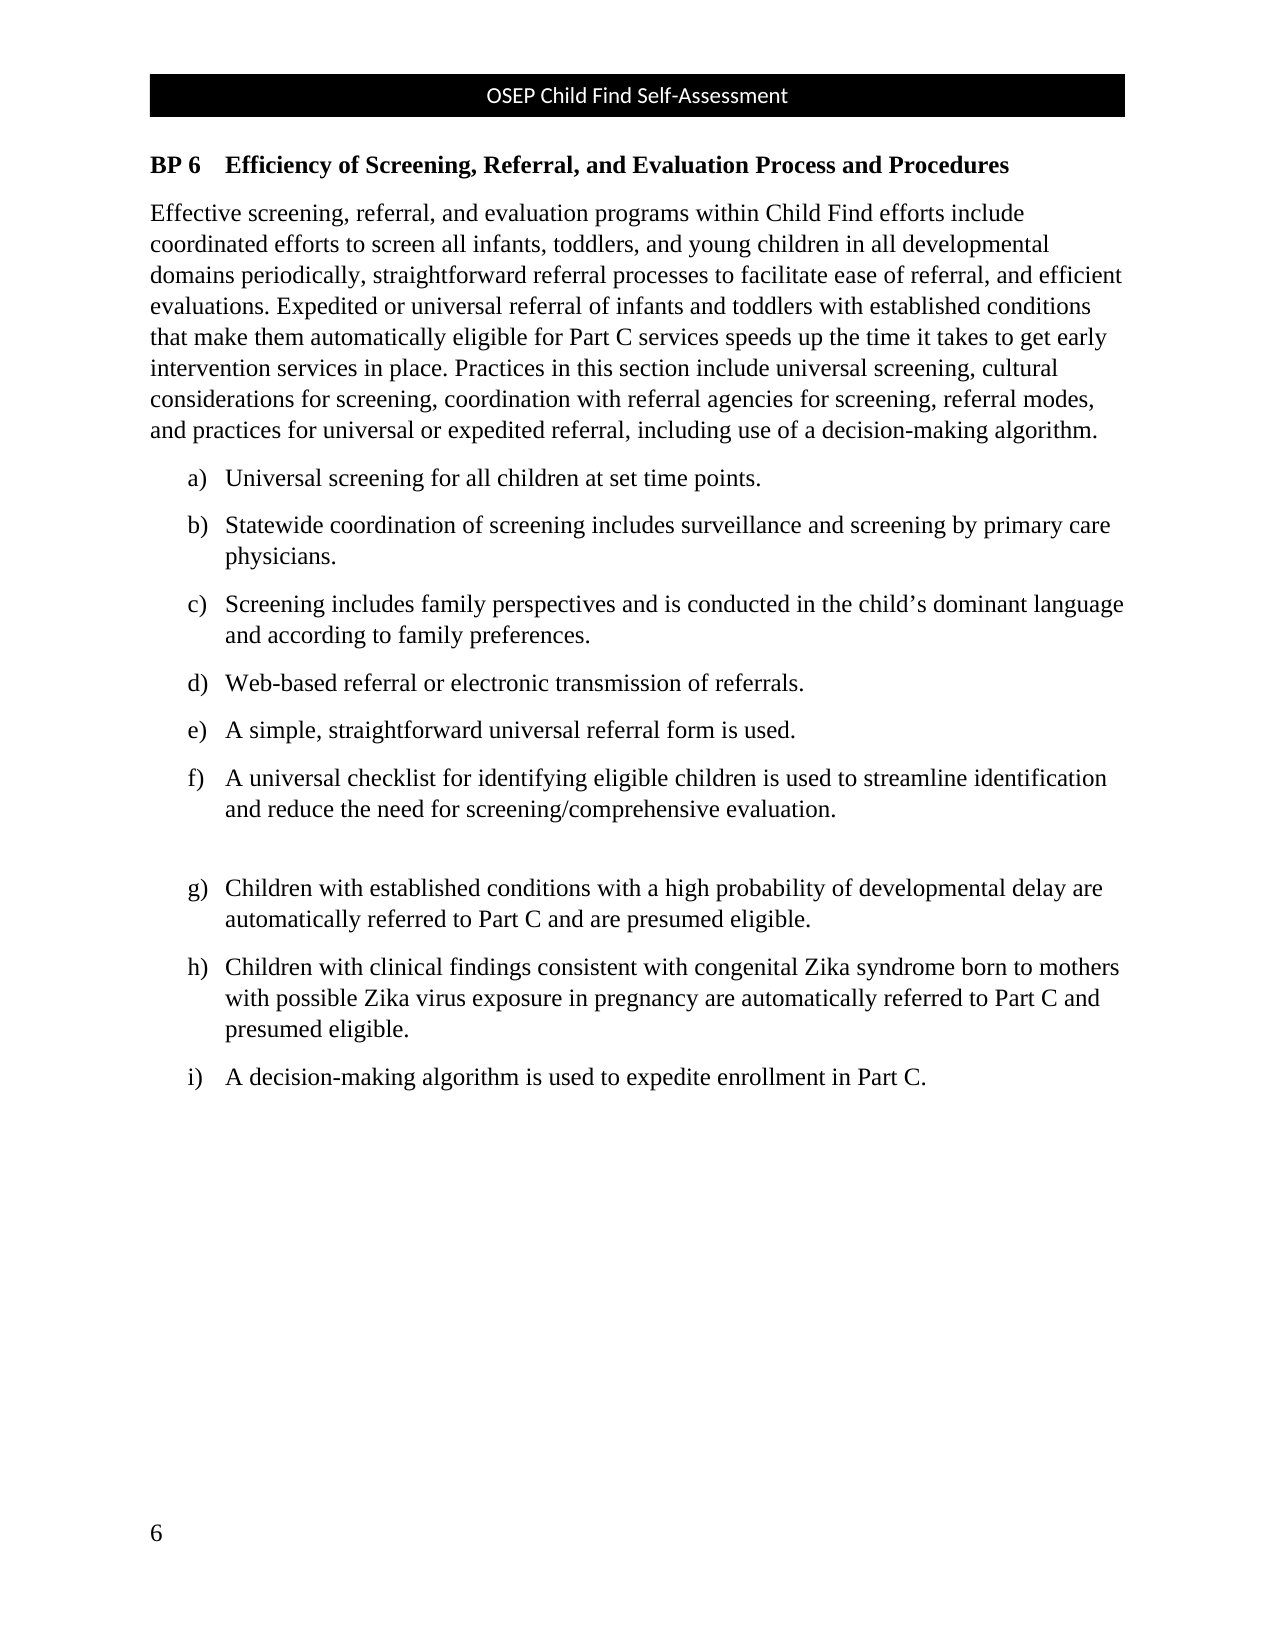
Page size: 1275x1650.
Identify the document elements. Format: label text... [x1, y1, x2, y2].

list Children with clinical findings consistent with congenital Zika syndrome born to mothers with possible Zika virus exposure in pregnancy are automatically referred to Part C and presumed eligible. [187, 952, 1125, 1043]
list Screening includes family perspectives and is conducted in the child’s dominant language and according to family preferences. [187, 589, 1125, 649]
list Children with established conditions with a high probability of developmental delay are automatically referred to Part C and are presumed eligible. [187, 873, 1125, 933]
list Web-based referral or electronic transmission of referrals. [187, 668, 1125, 697]
list Universal screening for all children at set time points. [187, 463, 1125, 491]
list A universal checklist for identifying eligible children is used to streamline identification and reduce the need for screening/comprehensive evaluation. [187, 763, 1125, 854]
list A decision-making algorithm is used to expedite enrollment in Part C. [187, 1062, 1125, 1090]
text Effective screening, referral, and evaluation programs within Child Find efforts include coordinated efforts to screen all infants, toddlers, and young children in all developmental domains periodically, straightforward referral processes to facilitate ease of referral, and efficient evaluations. Expedited or universal referral of infants and toddlers with established conditions that make them automatically eligible for Part C services speeds up the time it takes to get early intervention services in place. Practices in this section include universal screening, cultural considerations for screening, coordination with referral agencies for screening, referral modes, and practices for universal or expedited referral, including use of a decision-making algorithm. [150, 198, 1125, 444]
text BP 6 Efficiency of Screening, Referral, and Evaluation Process and Procedures [150, 150, 1125, 179]
list A simple, straightforward universal referral form is used. [187, 716, 1125, 744]
list Statewide coordination of screening includes surveillance and screening by primary care physicians. [187, 510, 1125, 570]
